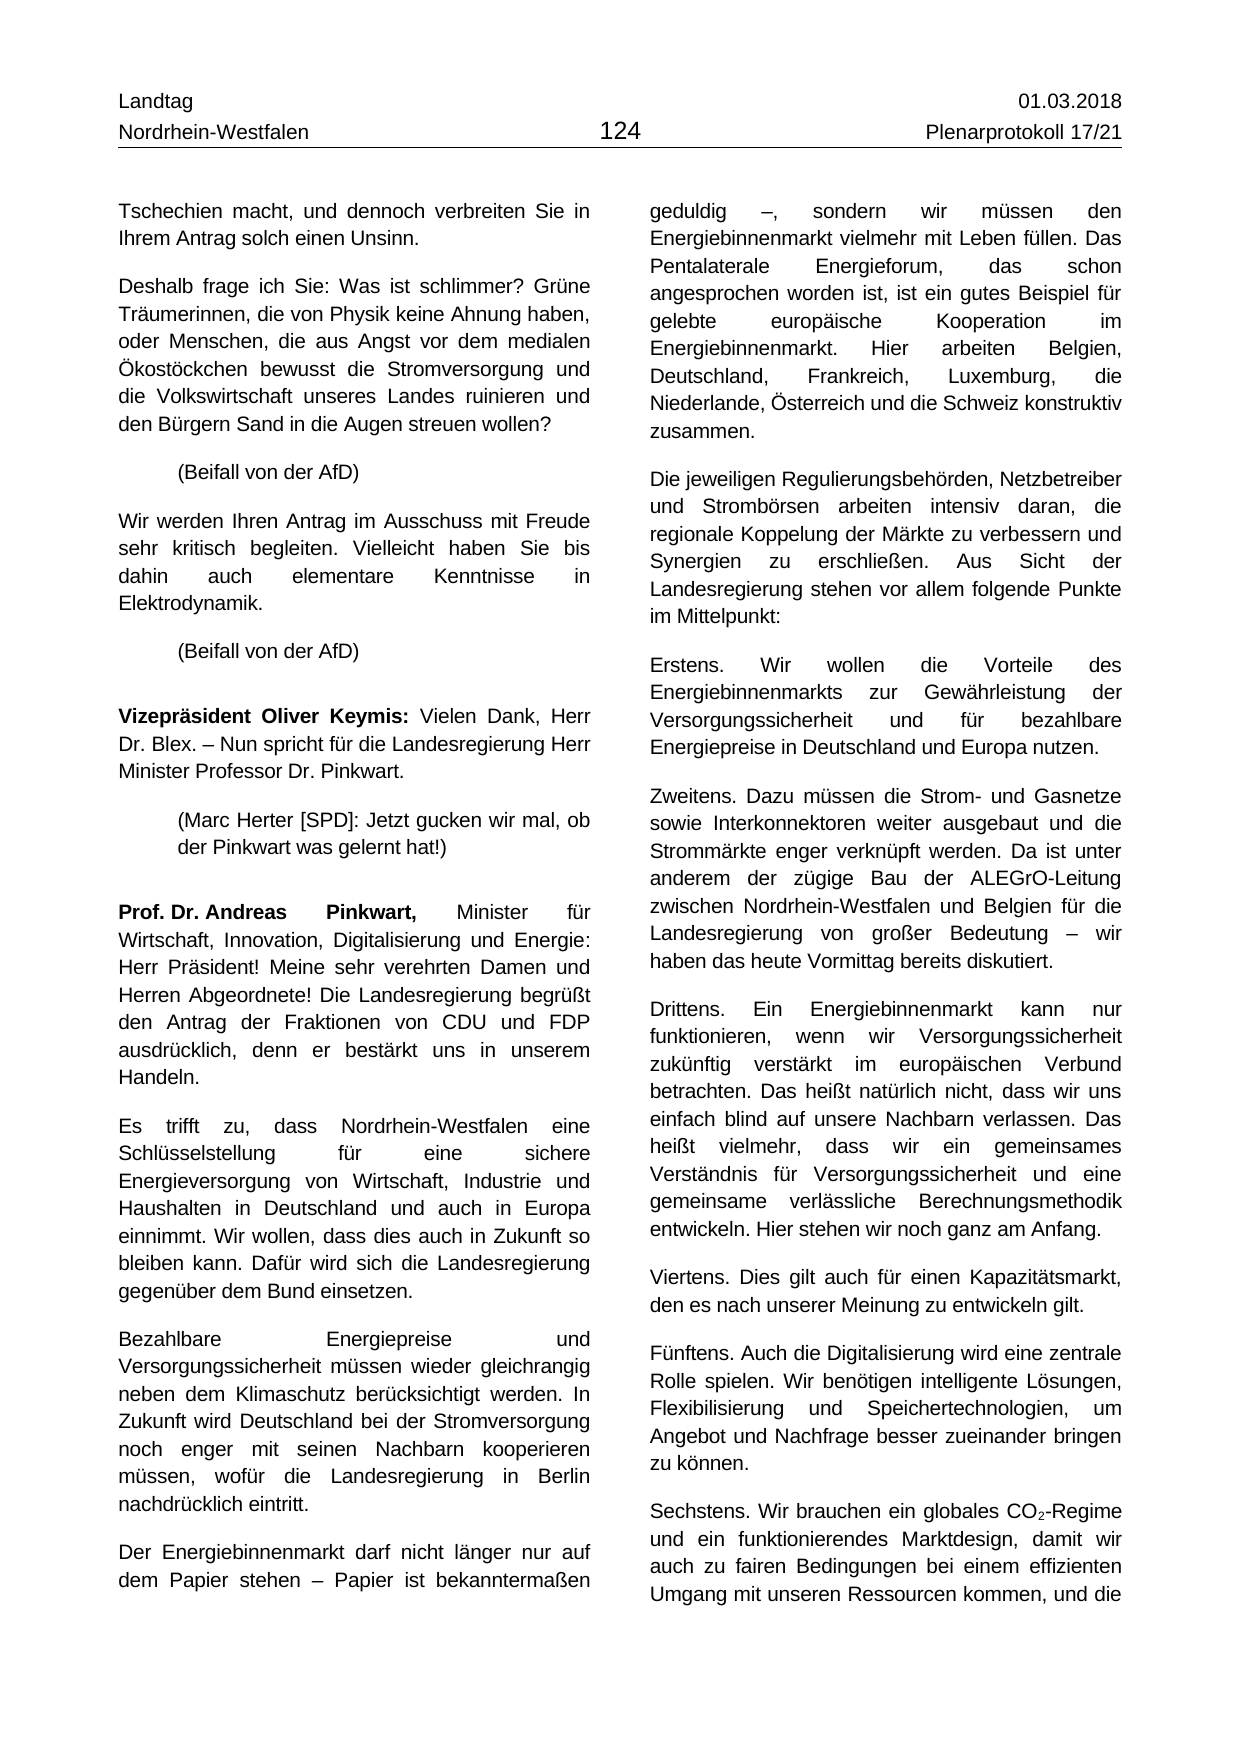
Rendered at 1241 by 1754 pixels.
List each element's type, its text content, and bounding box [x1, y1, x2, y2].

text Deshalb frage ich Sie: Was ist schlimmer? Grüne Träumerinnen, die von Physik keine Ahnung haben, oder Menschen, die aus Angst vor dem medialen Ökostöckchen bewusst die Stromversorgung und die Volkswirtschaft unseres Landes ruinieren und den Bürgern Sand in die Augen streuen wollen? [118, 274, 591, 436]
text Es trifft zu, dass Nordrhein-Westfalen eine Schlüsselstellung für eine sichere Energieversorgung von Wirtschaft, Industrie und Haushalten in Deutschland und auch in Europa einnimmt. Wir wollen, dass dies auch in Zukunft so bleiben kann. Dafür wird sich die Landesregierung gegenüber dem Bund einsetzen. [118, 1113, 591, 1302]
text Wir werden Ihren Antrag im Ausschuss mit Freude sehr kritisch begleiten. Vielleicht haben Sie bis dahin auch elementare Kenntnisse in Elektrodynamik. [118, 508, 591, 615]
text Der Energiebinnenmarkt darf nicht länger nur auf dem Papier stehen – Papier ist bekanntermaßen geduldig –, sondern wir müssen den Energiebinnenmarkt vielmehr mit Leben füllen. Das Pentalaterale Energieforum, das schon angesprochen worden ist, ist ein gutes Beispiel für gelebte europäische Kooperation im Energiebinnenmarkt. Hier arbeiten Belgien, Deutschland, Frankreich, Luxemburg, die Niederlande, Österreich und die Schweiz konstruktiv zusammen. [649, 198, 1122, 442]
text Prof. Dr. Andreas Pinkwart, Minister für Wirtschaft, Innovation, Digitalisierung und Energie: Herr Präsident! Meine sehr verehrten Damen und Herren Abgeordnete! Die Landesregierung begrüßt den Antrag der Fraktionen von CDU und FDP ausdrücklich, denn er bestärkt uns in unserem Handeln. [118, 900, 591, 1089]
text Erstens. Wir wollen die Vorteile des Energiebinnenmarkts zur Gewährleistung der Versorgungssicherheit und für bezahlbare Energiepreise in Deutschland und Europa nutzen. [649, 653, 1122, 759]
text Drittens. Ein Energiebinnenmarkt kann nur funktionieren, wenn wir Versorgungssicherheit zukünftig verstärkt im europäischen Verbund betrachten. Das heißt natürlich nicht, dass wir uns einfach blind auf unsere Nachbarn verlassen. Das heißt vielmehr, dass wir ein gemeinsames Verständnis für Versorgungssicherheit und eine gemeinsame verlässliche Berechnungsmethodik entwickeln. Hier stehen wir noch ganz am Anfang. [649, 997, 1122, 1241]
text (Marc Herter [SPD]: Jetzt gucken wir mal, ob der Pinkwart was gelernt hat!) [177, 808, 591, 859]
text Viertens. Dies gilt auch für einen Kapazitätsmarkt, den es nach unserer Meinung zu entwickeln gilt. [649, 1265, 1122, 1317]
text Zweitens. Dazu müssen die Strom- und Gasnetze sowie Interkonnektoren weiter ausgebaut und die Strommärkte enger verknüpft werden. Da ist unter anderem der zügige Bau der ALEGrO-Leitung zwischen Nordrhein-Westfalen und Belgien für die Landesregierung von großer Bedeutung – wir haben das heute Vormittag bereits diskutiert. [649, 783, 1122, 972]
text Bezahlbare Energiepreise und Versorgungssicherheit müssen wieder gleichrangig neben dem Klimaschutz berücksichtigt werden. In Zukunft wird Deutschland bei der Stromversorgung noch enger mit seinen Nachbarn kooperieren müssen, wofür die Landesregierung in Berlin nachdrücklich eintritt. [118, 1327, 591, 1516]
text Fünftens. Auch die Digitalisierung wird eine zentrale Rolle spielen. Wir benötigen intelligente Lösungen, Flexibilisierung und Speichertechnologien, um Angebot und Nachfrage besser zueinander bringen zu können. [649, 1341, 1122, 1475]
text (Beifall von der AfD) [177, 460, 591, 484]
text (Beifall von der AfD) [177, 639, 591, 663]
text Die jeweiligen Regulierungsbehörden, Netzbetreiber und Strombörsen arbeiten intensiv daran, die regionale Koppelung der Märkte zu verbessern und Synergien zu erschließen. Aus Sicht der Landesregierung stehen vor allem folgende Punkte im Mittelpunkt: [649, 467, 1122, 628]
text Vizepräsident Oliver Keymis: Vielen Dank, Herr Dr. Blex. – Nun spricht für die Landesregierung Herr Minister Professor Dr. Pinkwart. [118, 704, 591, 783]
